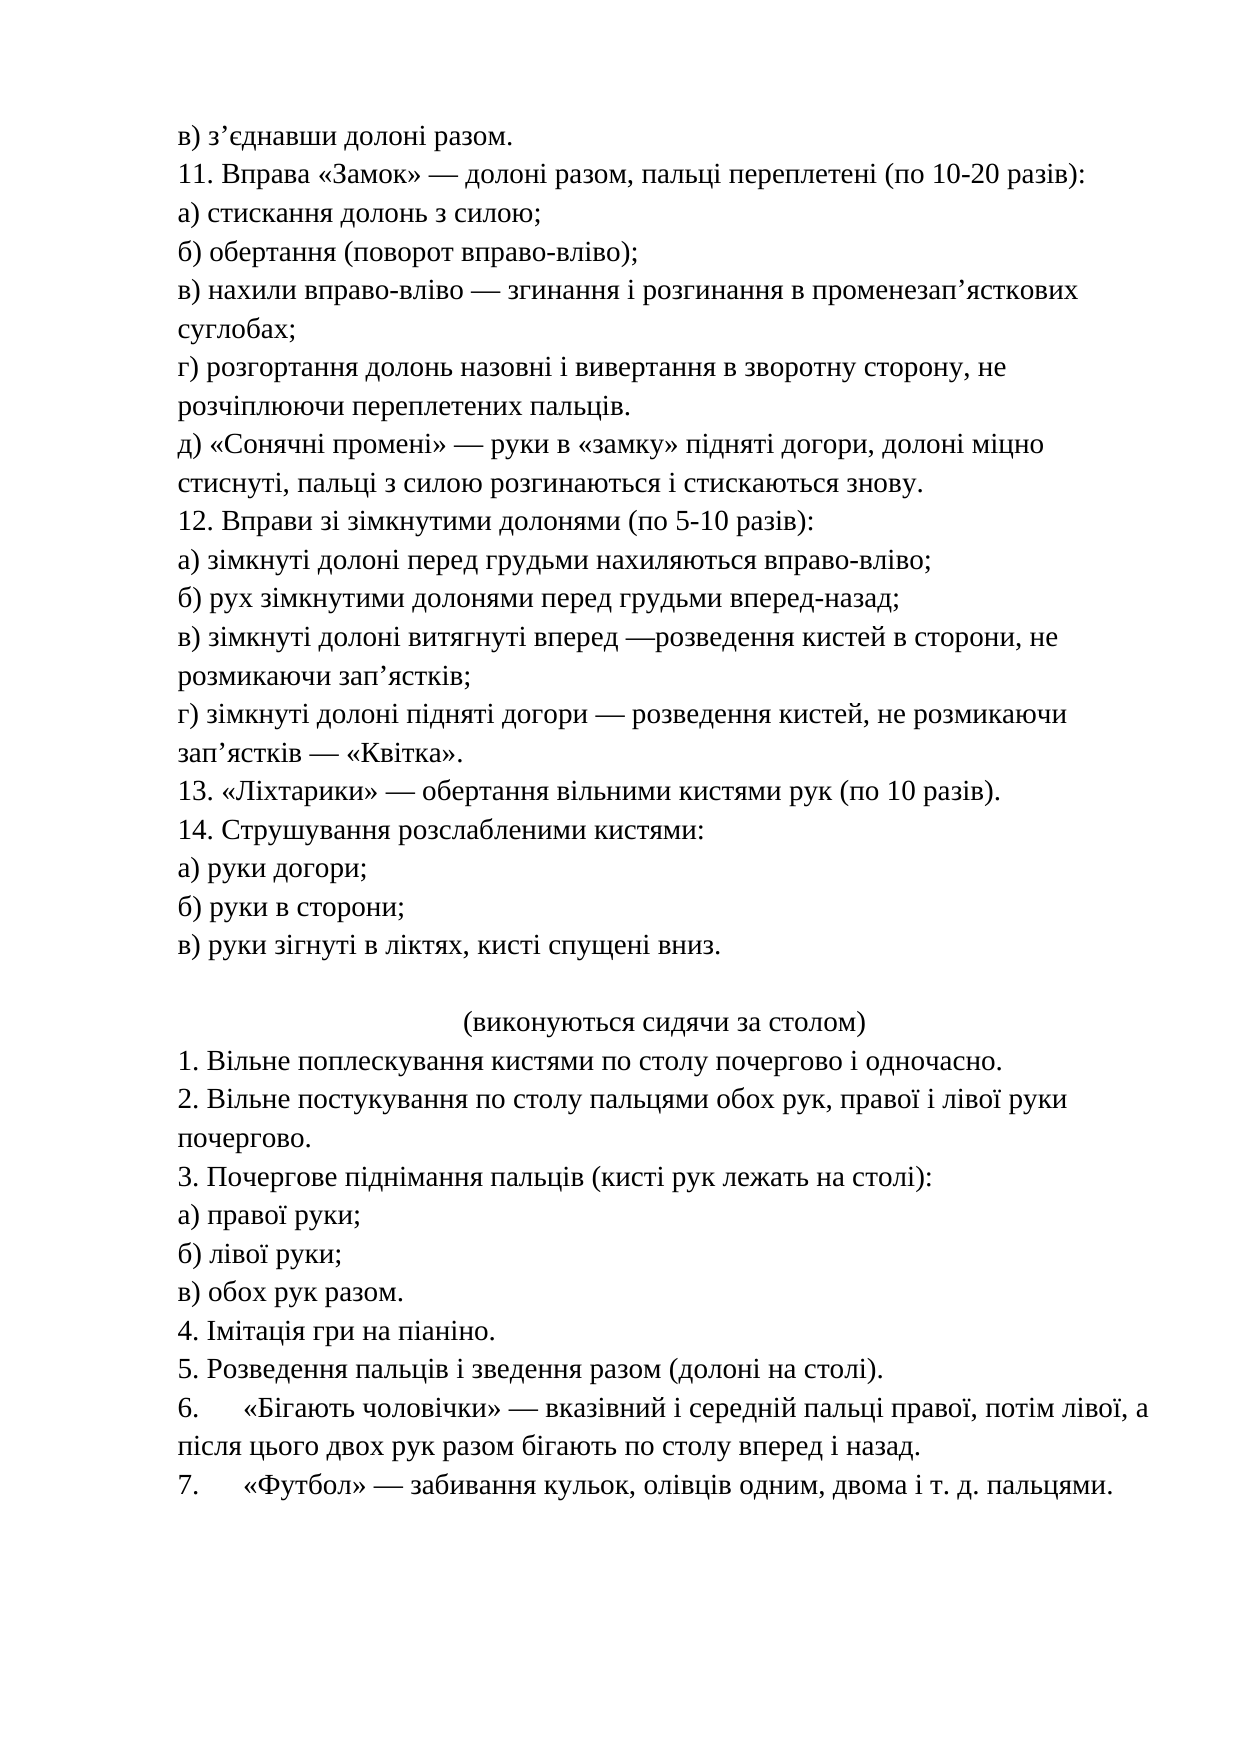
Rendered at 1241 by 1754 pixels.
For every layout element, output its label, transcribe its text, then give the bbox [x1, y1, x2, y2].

text д) «Сонячні промені» — руки в «замку» підняті догори, долоні міцно стиснуті, пальці з силою розгинаються і стискаються знову. [177, 426, 1152, 498]
text 2. Вільне постукування по столу пальцями обох рук, правої і лівої руки почергово. [177, 1082, 1152, 1154]
text а) зімкнуті долоні перед грудьми нахиляються вправо-вліво; [177, 542, 1152, 576]
text а) руки догори; [177, 850, 1152, 884]
text в) зімкнуті долоні витягнуті вперед —розведення кистей в сторони, не розмикаючи зап’ястків; [177, 619, 1152, 691]
text а) правої руки; [177, 1197, 1152, 1231]
text б) руки в сторони; [177, 889, 1152, 922]
text г) розгортання долонь назовні і вивертання в зворотну сторону, не розчіплюючи переплетених пальців. [177, 349, 1152, 421]
text (виконуються сидячи за столом) [177, 1004, 1152, 1038]
text а) стискання долонь з силою; [177, 195, 1152, 229]
text 1. Вільне поплескування кистями по столу почергово і одночасно. [177, 1043, 1152, 1077]
text в) обох рук разом. [177, 1274, 1152, 1308]
text 14. Струшування розслабленими кистями: [177, 812, 1152, 845]
text в) руки зігнуті в ліктях, кисті спущені вниз. [177, 927, 1152, 961]
text 12. Вправи зі зімкнутими долонями (по 5-10 разів): [177, 503, 1152, 537]
text 11. Вправа «Замок» — долоні разом, пальці переплетені (по 10-20 разів): [177, 157, 1152, 190]
text б) рух зімкнутими долонями перед грудьми вперед-назад; [177, 581, 1152, 614]
text 3. Почергове піднімання пальців (кисті рук лежать на столі): [177, 1159, 1152, 1192]
text 4. Імітація гри на піаніно. [177, 1313, 1152, 1346]
text в) нахили вправо-вліво — згинання і розгинання в променезап’ясткових суглобах; [177, 272, 1152, 344]
text 5. Розведення пальців і зведення разом (долоні на столі). [177, 1351, 1152, 1385]
text г) зімкнуті долоні підняті догори — розведення кистей, не розмикаючи зап’ястків — «Квітка». [177, 696, 1152, 768]
text б) обертання (поворот вправо-вліво); [177, 234, 1152, 267]
text в) з’єднавши долоні разом. [177, 118, 1152, 152]
text б) лівої руки; [177, 1236, 1152, 1269]
text 6. «Бігають чоловічки» — вказівний і середній пальці правої, потім лівої, а після цього двох рук разом бігають по столу вперед і назад. [177, 1390, 1152, 1462]
text 7. «Футбол» — забивання кульок, олівців одним, двома і т. д. пальцями. [177, 1467, 1152, 1501]
text 13. «Ліхтарики» — обертання вільними кистями рук (по 10 разів). [177, 773, 1152, 807]
